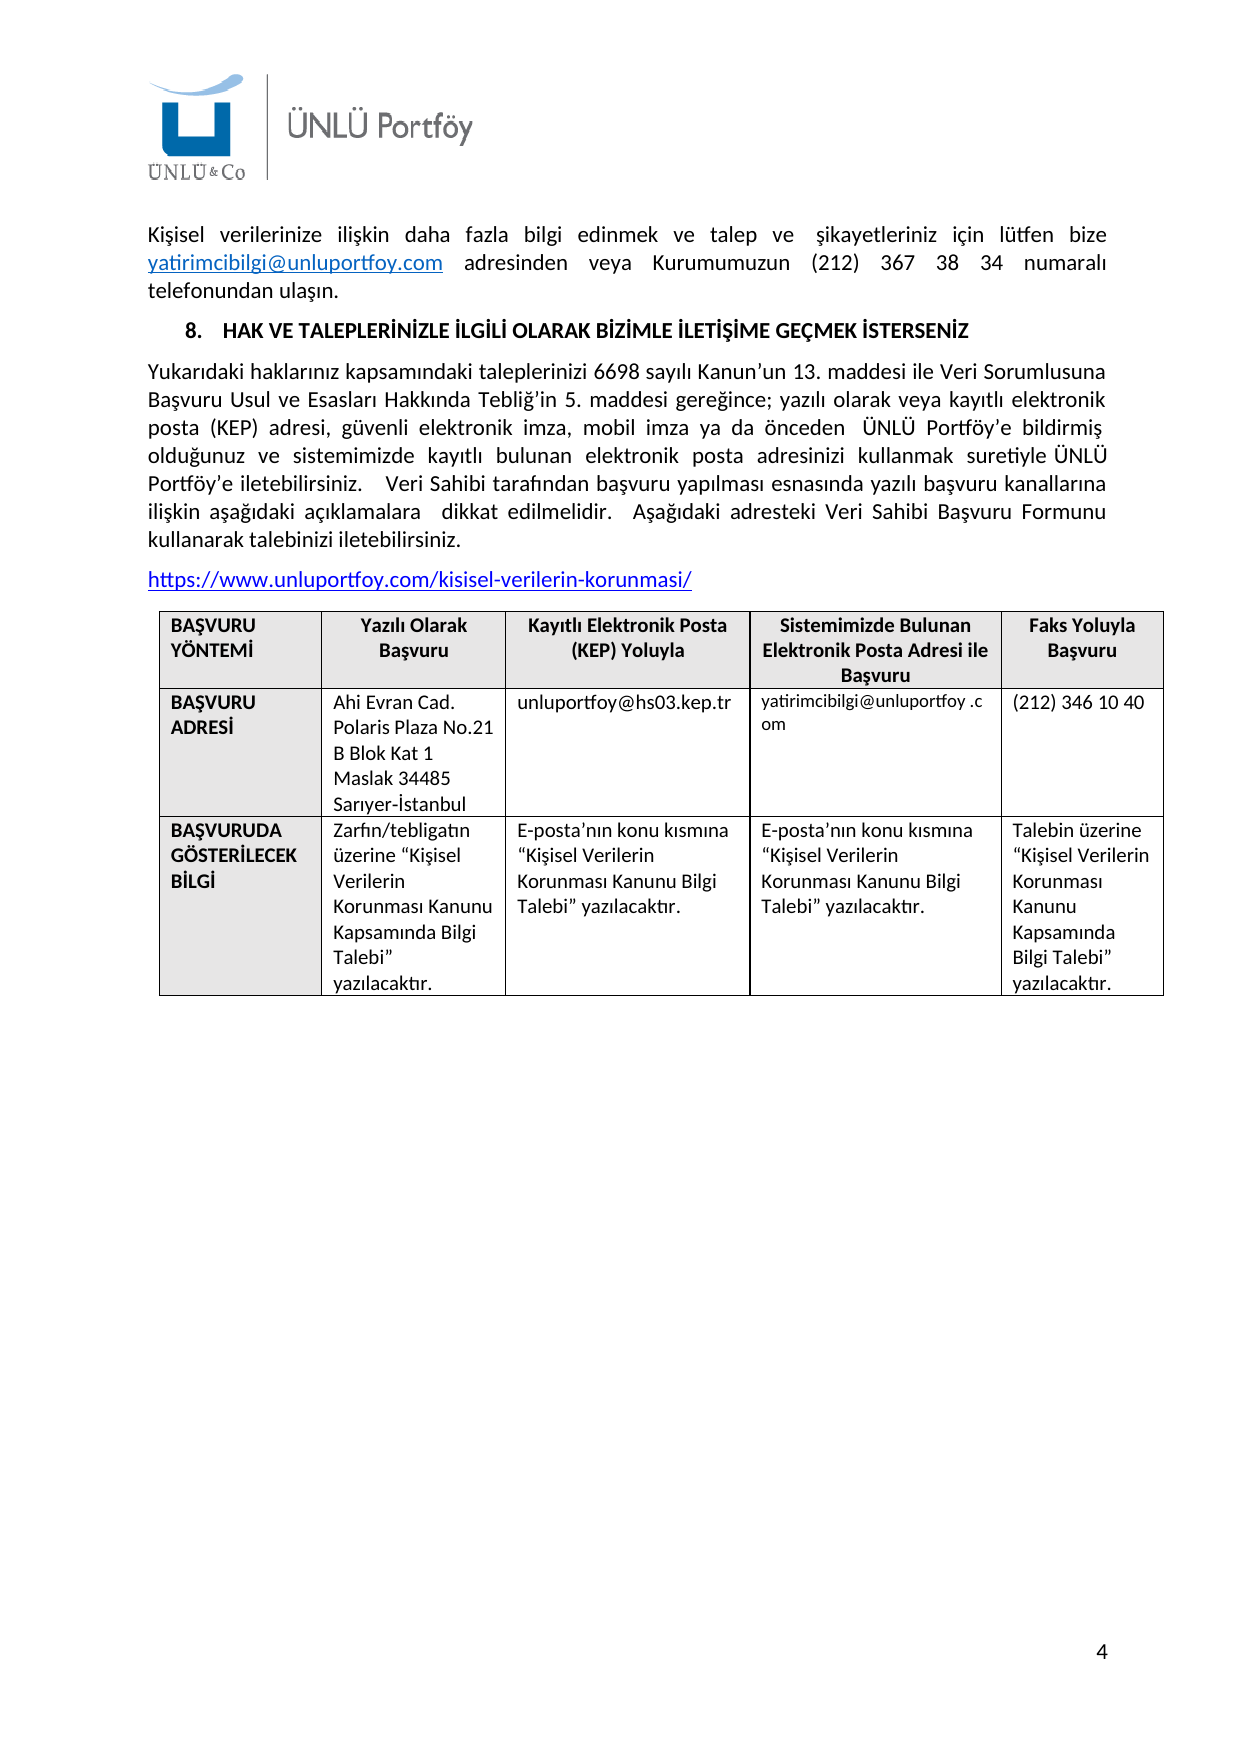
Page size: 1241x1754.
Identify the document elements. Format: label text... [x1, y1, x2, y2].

text Kişisel verilerinize ilişkin daha fazla bilgi edinmek ve talep ve şikayetleriniz için lütfen bize yatirimcibilgi@unluportfoy.com adresinden veya Kurumumuzun (212) 367 38 34 numaralı telefonundan ulaşın. [148, 220, 1107, 304]
text https://www.unluportfoy.com/kisisel-verilerin-korunmasi/ [148, 566, 1078, 593]
table_cell unluportfoy@hs03.kep.tr [506, 689, 749, 816]
table_cell Ahi Evran Cad. Polaris Plaza No.21 B Blok Kat 1 Maslak 34485 Sarıyer‐İstanbul [322, 689, 505, 816]
text Yukarıdaki haklarınız kapsamındaki taleplerinizi 6698 sayılı Kanun’un 13. maddesi ile Veri Sorumlusuna Başvuru Usul ve Esasları Hakkında Tebliğ’in 5. maddesi gereğince; yazılı olarak veya kayıtlı elektronik posta (KEP) adresi, güvenli elektronik imza, mobil imza ya da önceden ÜNLÜ Portföy’e bildirmiş olduğunuz ve sistemimizde kayıtlı bulunan elektronik posta adresinizi kullanmak suretiyle ÜNLÜ Portföy’e iletebilirsiniz. Veri Sahibi tarafından başvuru yapılması esnasında yazılı başvuru kanallarına ilişkin aşağıdaki açıklamalara dikkat edilmelidir. Aşağıdaki adresteki Veri Sahibi Başvuru Formunu kullanarak talebinizi iletebilirsiniz. [148, 357, 1107, 553]
table_cell Talebin üzerine “Kişisel Verilerin Korunması Kanunu Kapsamında Bilgi Talebi” yazılacaktır. [1002, 817, 1163, 995]
table_cell Zarfın/tebligatın üzerine “Kişisel Verilerin Korunması Kanunu Kapsamında Bilgi Talebi” yazılacaktır. [322, 817, 505, 995]
table_cell BAŞVURU ADRESİ [160, 689, 321, 816]
picture [147, 74, 473, 180]
table_header Yazılı Olarak Başvuru [322, 612, 505, 688]
table_cell E-posta’nın konu kısmına “Kişisel Verilerin Korunması Kanunu Bilgi Talebi” yazılacaktır. [751, 817, 1001, 995]
list HAK VE TALEPLERİNİZLE İLGİLİ OLARAK BİZİMLE İLETİŞİME GEÇMEK İSTERSENİZ [185, 316, 1107, 344]
table_cell (212) 346 10 40 [1002, 689, 1163, 816]
table_header Sistemimizde Bulunan Elektronik Posta Adresi ile Başvuru [751, 612, 1001, 688]
table_cell E-posta’nın konu kısmına “Kişisel Verilerin Korunması Kanunu Bilgi Talebi” yazılacaktır. [506, 817, 749, 995]
table_header Faks Yoluyla Başvuru [1002, 612, 1163, 688]
table_header BAŞVURU YÖNTEMİ [160, 612, 321, 688]
table_cell BAŞVURUDA GÖSTERİLECEK BİLGİ [160, 817, 321, 995]
table_cell yatirimcibilgi@unluportfoy .com [751, 689, 1001, 816]
table_header Kayıtlı Elektronik Posta (KEP) Yoluyla [506, 612, 749, 688]
